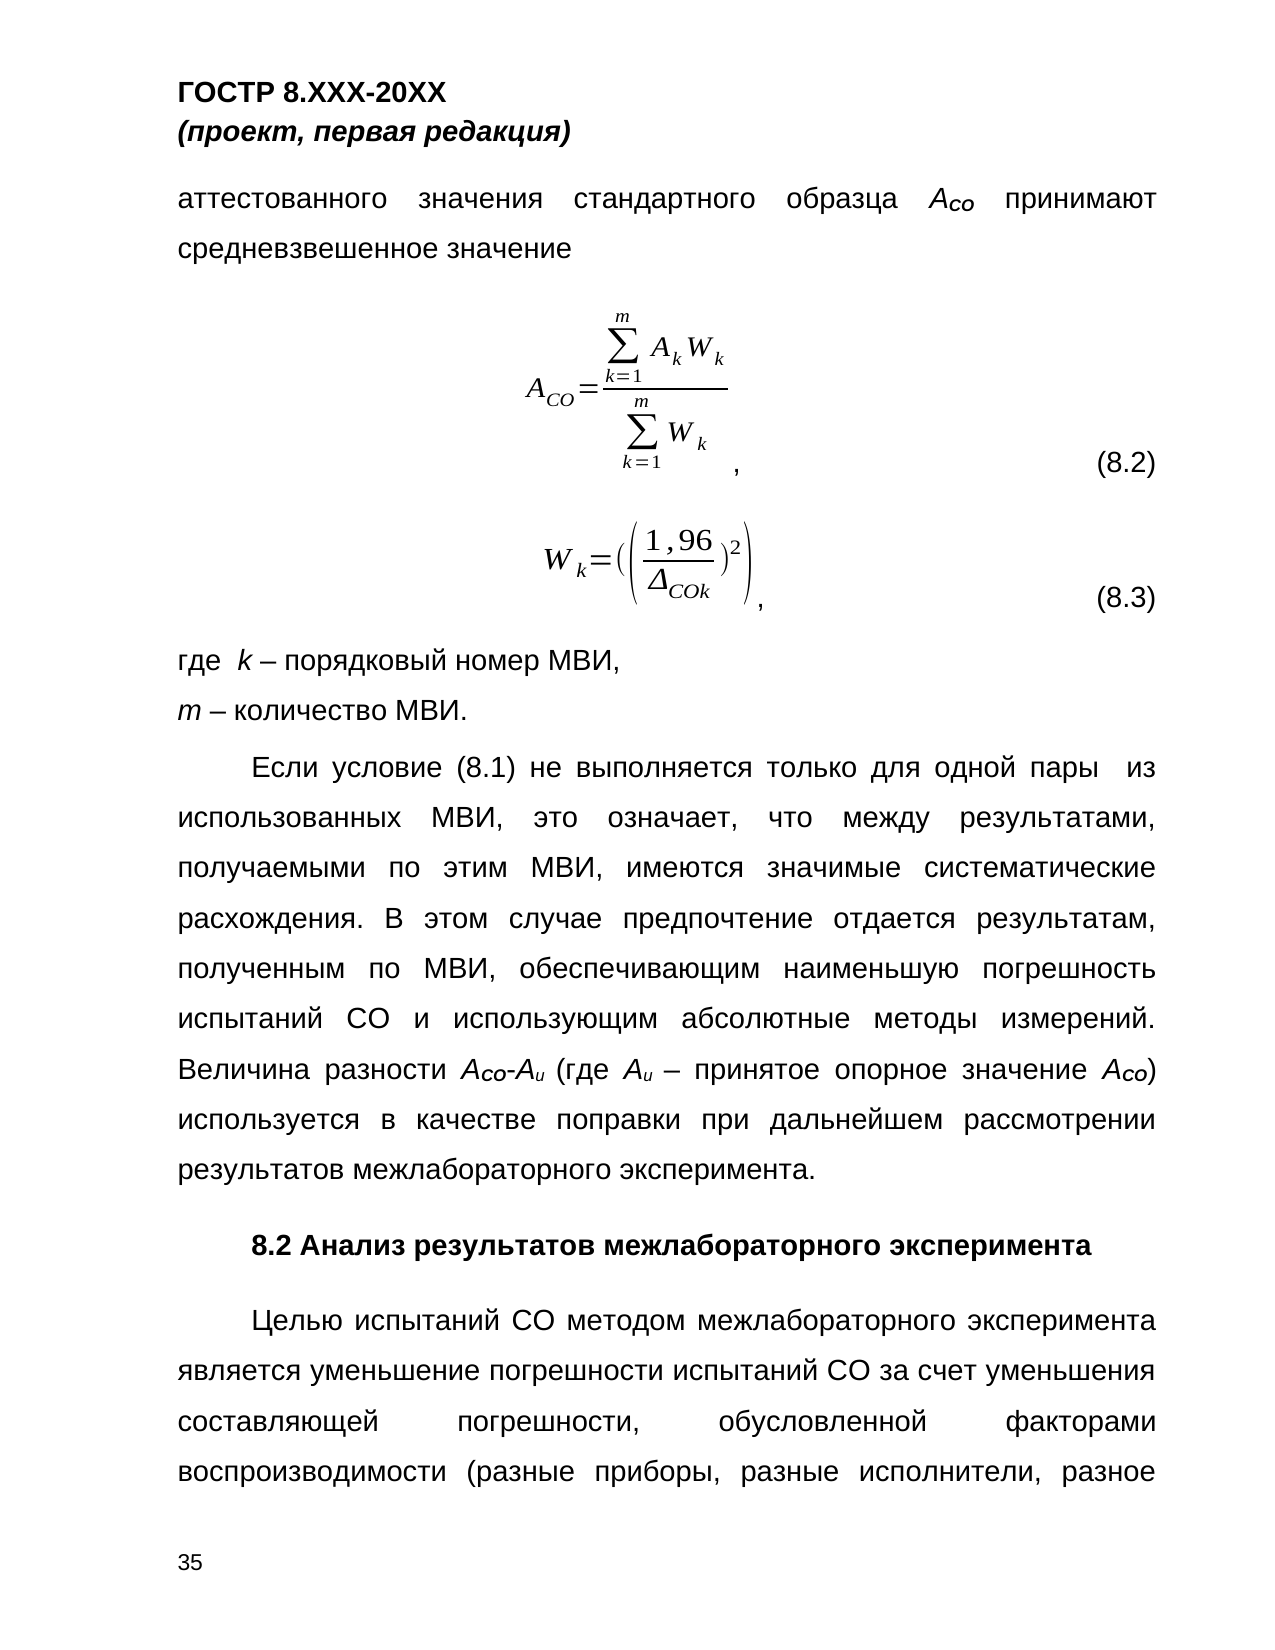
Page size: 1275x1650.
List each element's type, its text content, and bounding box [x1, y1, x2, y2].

text , (8.2) [177, 306, 1157, 478]
text 8.2 Анализ результатов межлабораторного эксперимента [177, 1228, 1157, 1261]
subtitle m – количество МВИ. [177, 693, 1157, 727]
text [177, 1303, 1157, 1487]
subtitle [177, 181, 1157, 265]
text , (8.3) [177, 520, 1157, 614]
subtitle где k – порядковый номер МВИ, [177, 643, 1157, 676]
subtitle Если условие (8.1) не выполняется только для одной пары из использованных МВИ, это означает, что между результатами, получаемыми по этим МВИ, имеются значимые систематические расхождения. В этом случае предпочтение отдается результатам, полученным по МВИ, обеспечивающим наименьшую погрешность испытаний СО и использующим абсолютные методы измерений. Величина разности АСО-Аи (где Аи – принятое опорное значение АСО) используется в качестве поправки при дальнейшем рассмотрении результатов межлабораторного эксперимента. [177, 750, 1157, 1186]
